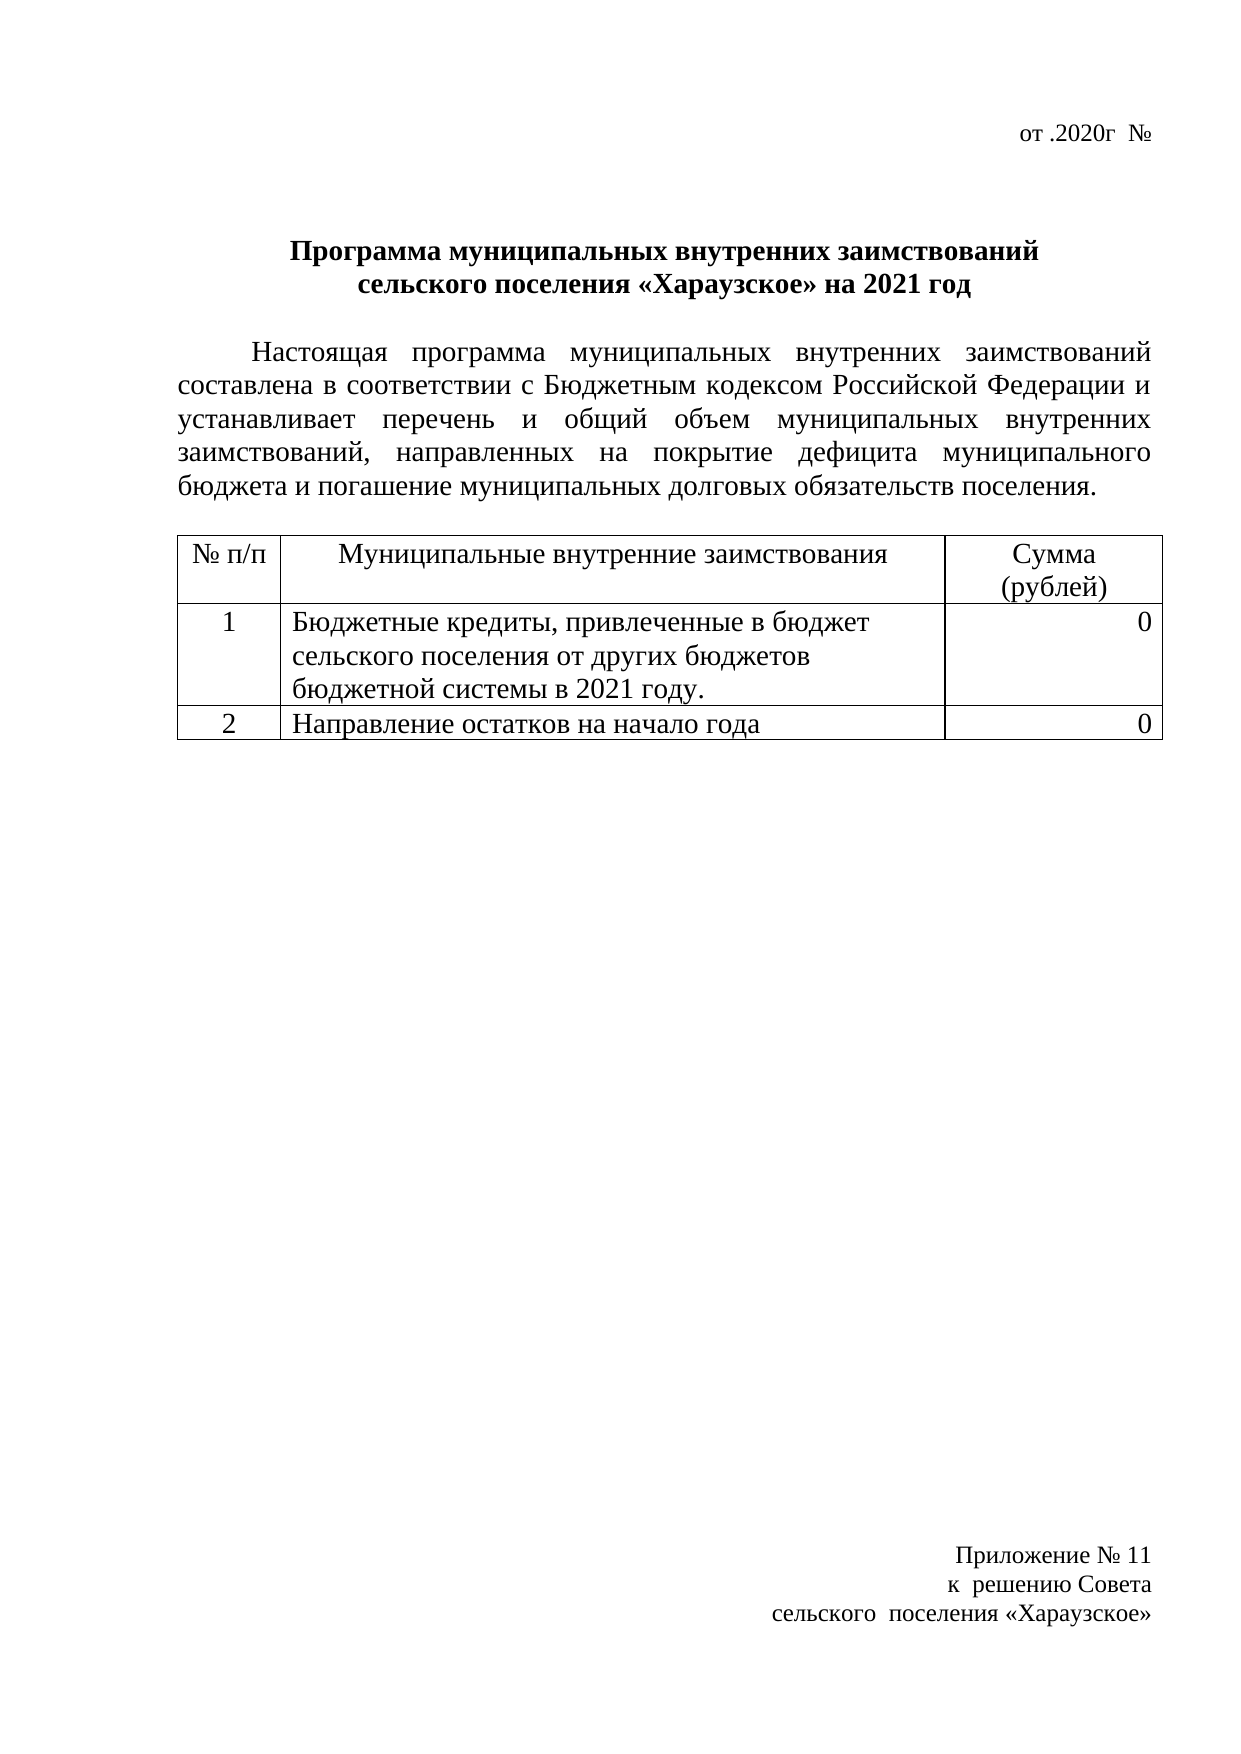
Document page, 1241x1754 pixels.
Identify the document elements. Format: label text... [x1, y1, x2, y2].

text к решению Совета [709, 1569, 1152, 1598]
text от .2020г № [177, 118, 1152, 147]
title Приложение № 11 [177, 1541, 1152, 1569]
table_header Муниципальные внутренние заимствования [281, 536, 944, 603]
table_cell 0 [946, 604, 1162, 705]
table_cell 2 [178, 706, 280, 739]
text Программа муниципальных внутренних заимствований [177, 233, 1152, 267]
text Настоящая программа муниципальных внутренних заимствований составлена в соответствии с Бюджетным кодексом Российской Федерации и устанавливает перечень и общий объем муниципальных внутренних заимствований, направленных на покрытие дефицита муниципального бюджета и погашение муниципальных долговых обязательств поселения. [177, 334, 1152, 501]
text сельского поселения «Хараузское» [177, 1598, 1152, 1627]
text сельского поселения «Хараузское» на 2021 год [177, 267, 1152, 300]
table_cell 0 [946, 706, 1162, 739]
table_header Сумма (рублей) [946, 536, 1162, 603]
table_cell Бюджетные кредиты, привлеченные в бюджет сельского поселения от других бюджетов бюджетной системы в 2021 году. [281, 604, 944, 705]
table_header № п/п [178, 536, 280, 603]
table_cell Направление остатков на начало года [281, 706, 944, 739]
table_cell 1 [178, 604, 280, 705]
